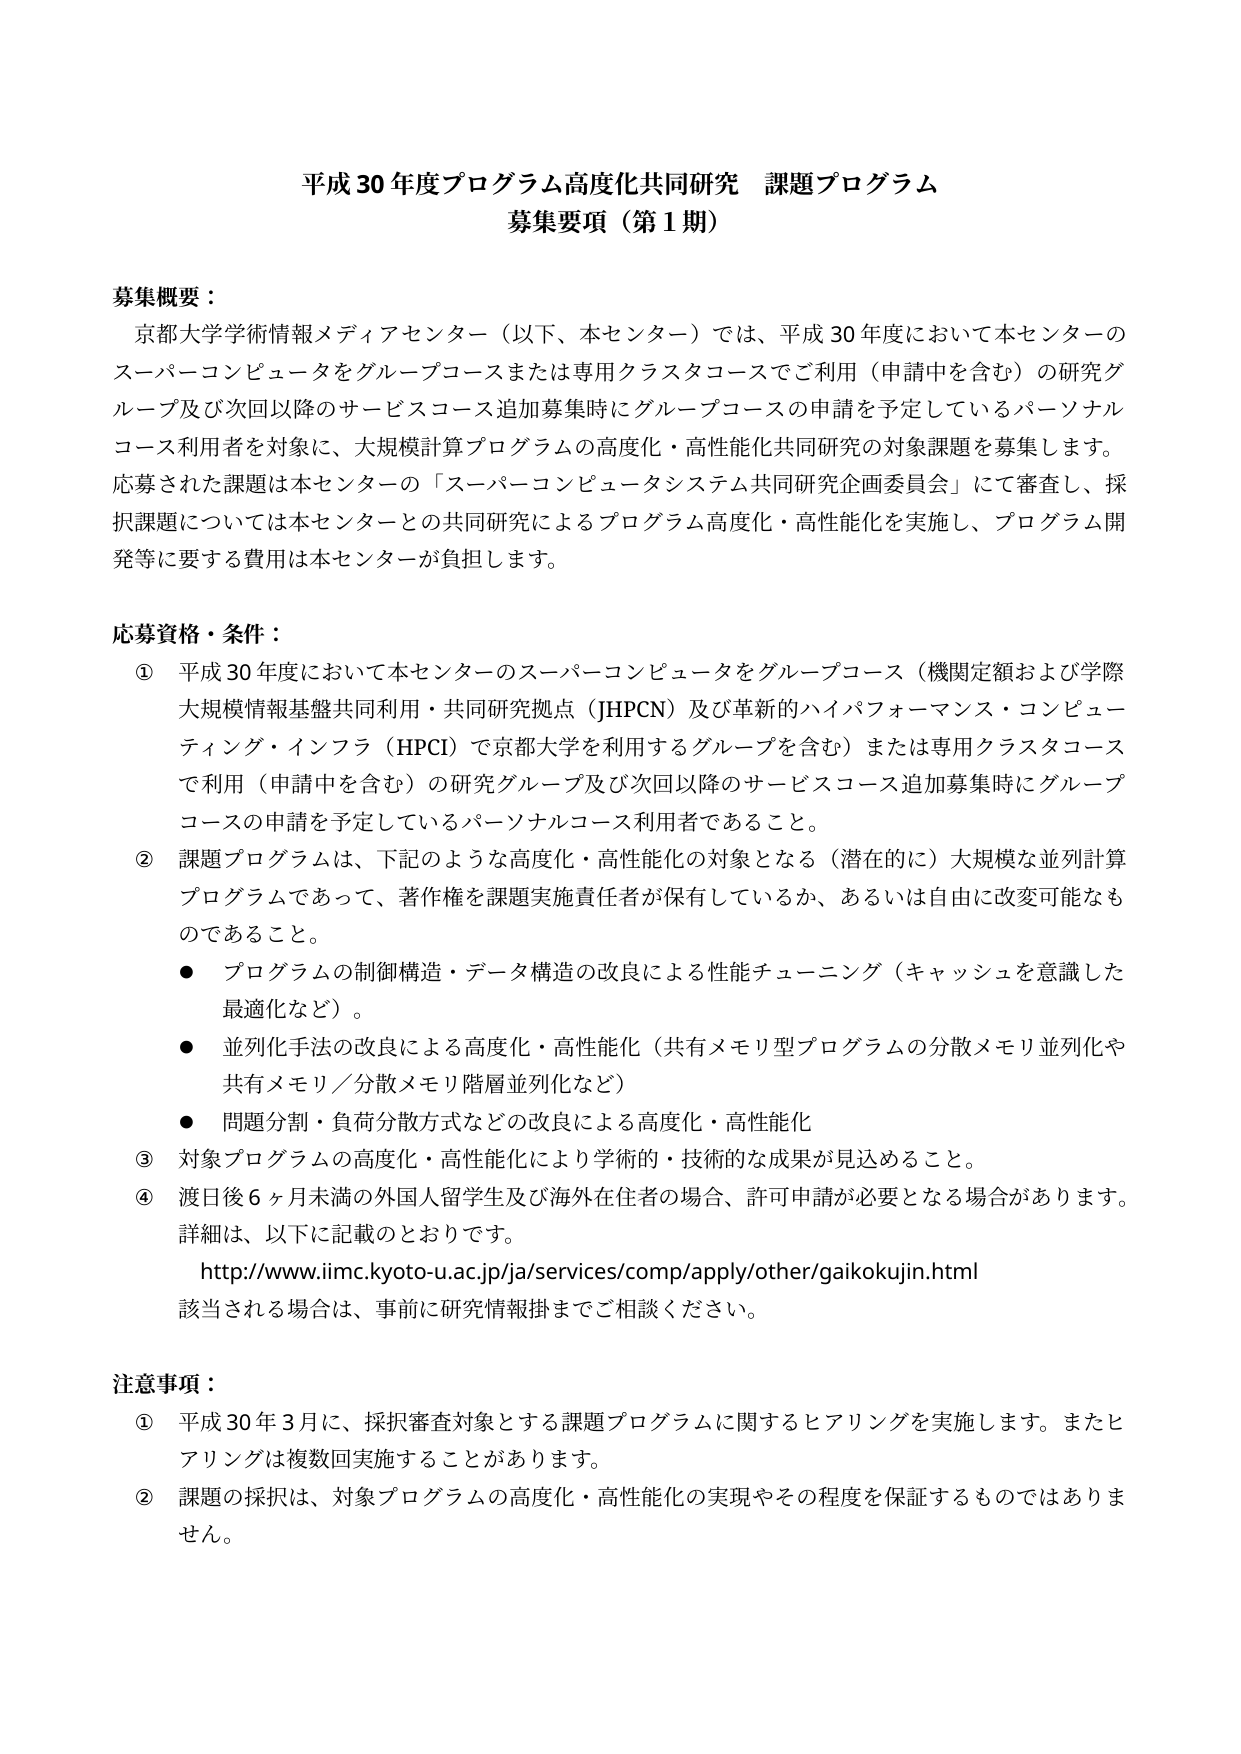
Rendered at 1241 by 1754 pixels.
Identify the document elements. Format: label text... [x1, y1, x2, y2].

text 京都大学学術情報メディアセンター（以下、本センター）では、平成30年度において本センターのスーパーコンピュータをグループコースまたは専用クラスタコースでご利用（申請中を含む）の研究グループ及び次回以降のサービスコース追加募集時にグループコースの申請を予定しているパーソナルコース利用者を対象に、大規模計算プログラムの高度化・高性能化共同研究の対象課題を募集します。応募された課題は本センターの「スーパーコンピュータシステム共同研究企画委員会」にて審査し、採択課題については本センターとの共同研究によるプログラム高度化・高性能化を実施し、プログラム開発等に要する費用は本センターが負担します。 [112, 314, 1128, 577]
list 課題プログラムは、下記のような高度化・高性能化の対象となる（潜在的に）大規模な並列計算プログラムであって、著作権を課題実施責任者が保有しているか、あるいは自由に改変可能なものであること。 [134, 839, 1128, 952]
list プログラムの制御構造・データ構造の改良による性能チューニング（キャッシュを意識した最適化など）。 [178, 952, 1128, 1027]
list 対象プログラムの高度化・高性能化により学術的・技術的な成果が見込めること。 [134, 1139, 1128, 1177]
list 平成30年3月に、採択審査対象とする課題プログラムに関するヒアリングを実施します。またヒアリングは複数回実施することがあります。 [134, 1402, 1128, 1477]
list 並列化手法の改良による高度化・高性能化（共有メモリ型プログラムの分散メモリ並列化や共有メモリ／分散メモリ階層並列化など） [178, 1027, 1128, 1102]
list 渡日後6ヶ月未満の外国人留学生及び海外在住者の場合、許可申請が必要となる場合があります。 [134, 1177, 1128, 1214]
text 応募資格・条件： [112, 614, 1128, 652]
list 課題の採択は、対象プログラムの高度化・高性能化の実現やその程度を保証するものではありません。 [134, 1477, 1128, 1552]
list 問題分割・負荷分散方式などの改良による高度化・高性能化 [178, 1102, 1128, 1139]
list 平成30年度において本センターのスーパーコンピュータをグループコース（機関定額および学際大規模情報基盤共同利用・共同研究拠点（JHPCN）及び革新的ハイパフォーマンス・コンピューティング・インフラ（HPCI）で京都大学を利用するグループを含む）または専用クラスタコースで利用（申請中を含む）の研究グループ及び次回以降のサービスコース追加募集時にグループコースの申請を予定しているパーソナルコース利用者であること。 [134, 652, 1128, 839]
text 注意事項： [112, 1364, 1128, 1402]
list http://www.iimc.kyoto-u.ac.jp/ja/services/comp/apply/other/gaikokujin.html [178, 1252, 1128, 1289]
text 募集概要： [112, 277, 1128, 314]
text 募集要項（第１期） [112, 202, 1128, 239]
text 平成30年度プログラム高度化共同研究 課題プログラム [112, 164, 1128, 202]
list 該当される場合は、事前に研究情報掛までご相談ください。 [178, 1289, 1128, 1327]
list 詳細は、以下に記載のとおりです。 [178, 1214, 1128, 1252]
